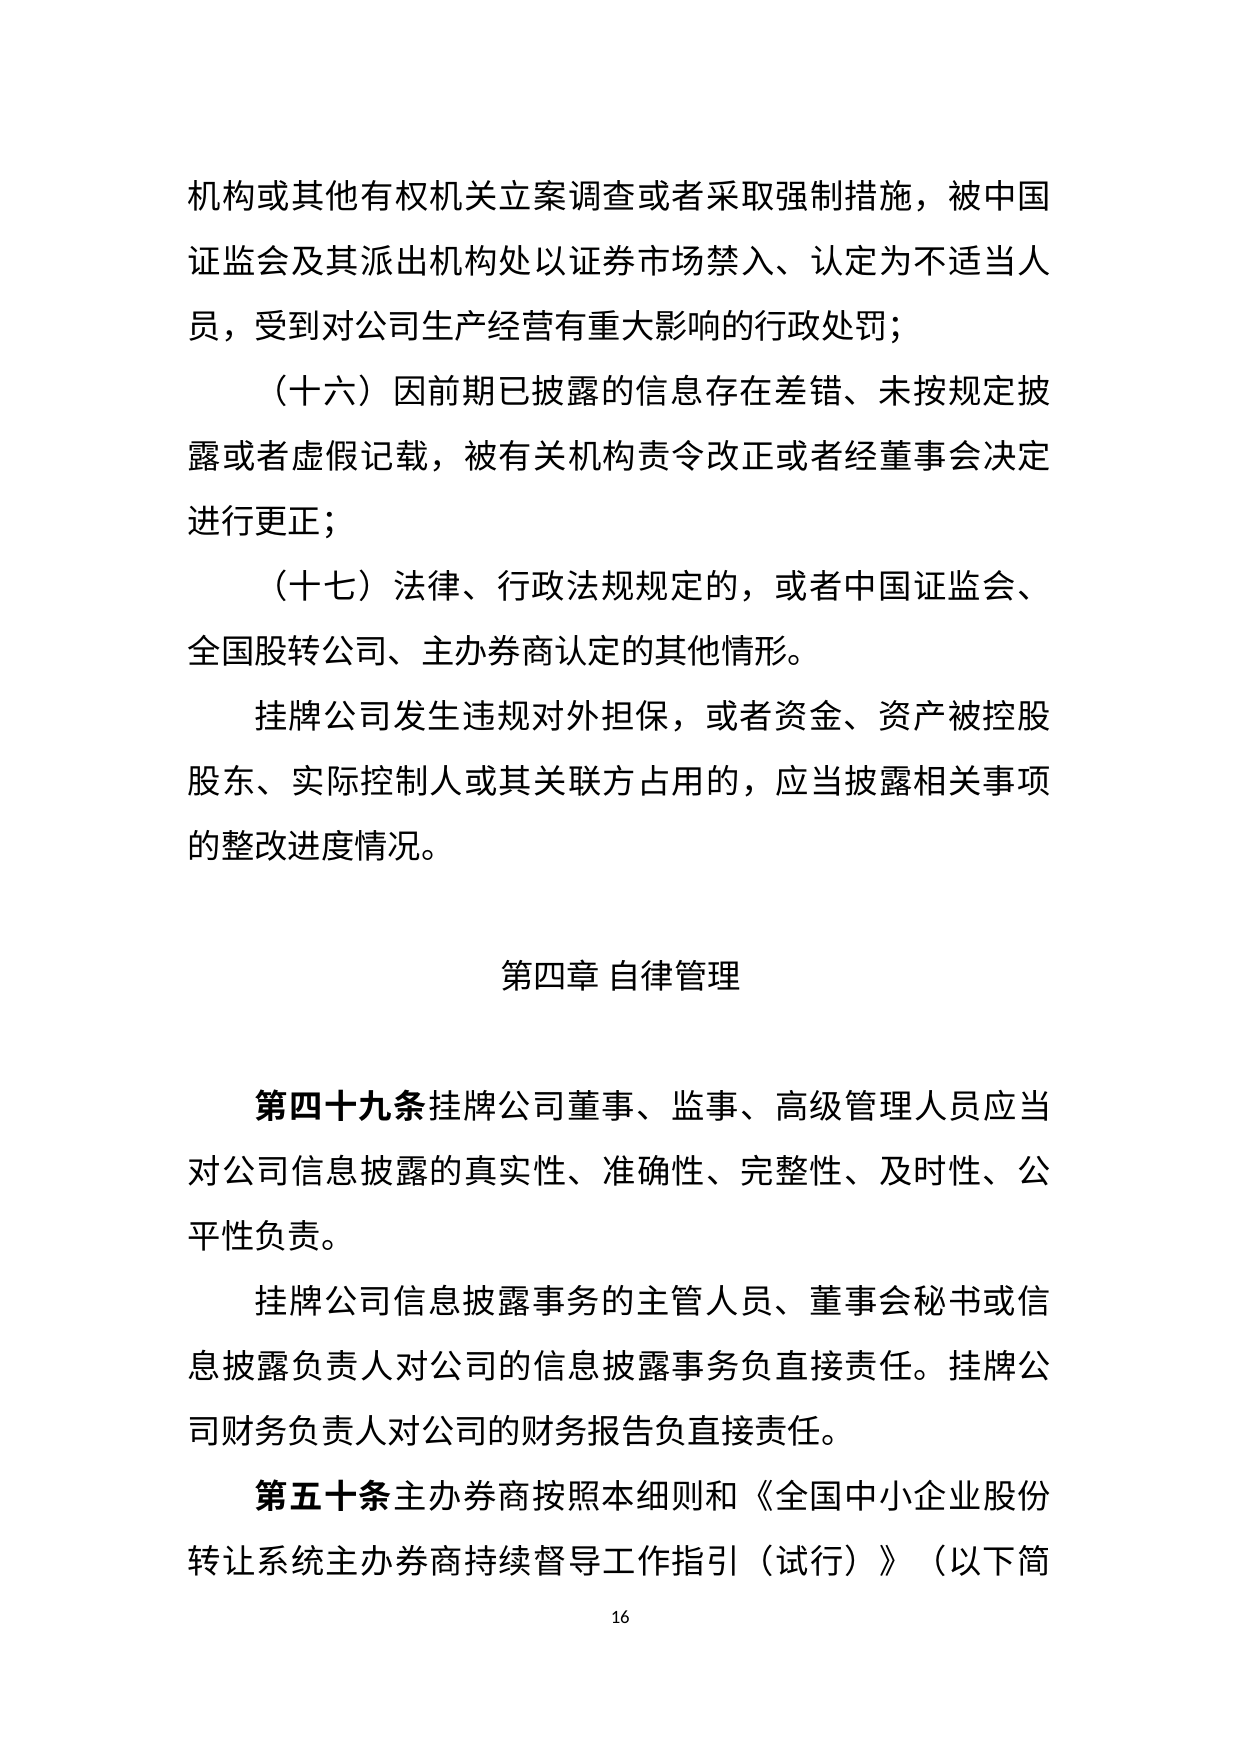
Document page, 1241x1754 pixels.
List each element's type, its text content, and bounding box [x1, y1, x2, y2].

text 第四章 自律管理 [187, 942, 1053, 1007]
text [187, 162, 1053, 357]
text 挂牌公司发生违规对外担保，或者资金、资产被控股股东、实际控制人或其关联方占用的，应当披露相关事项的整改进度情况。 [187, 682, 1053, 877]
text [187, 1462, 1053, 1592]
text （十六）因前期已披露的信息存在差错、未按规定披露或者虚假记载，被有关机构责令改正或者经董事会决定进行更正； [187, 357, 1053, 552]
text 挂牌公司信息披露事务的主管人员、董事会秘书或信息披露负责人对公司的信息披露事务负直接责任。挂牌公司财务负责人对公司的财务报告负直接责任。 [187, 1267, 1053, 1462]
text 第四十九条挂牌公司董事、监事、高级管理人员应当对公司信息披露的真实性、准确性、完整性、及时性、公平性负责。 [187, 1072, 1053, 1267]
text （十七）法律、行政法规规定的，或者中国证监会、全国股转公司、主办券商认定的其他情形。 [187, 552, 1053, 682]
